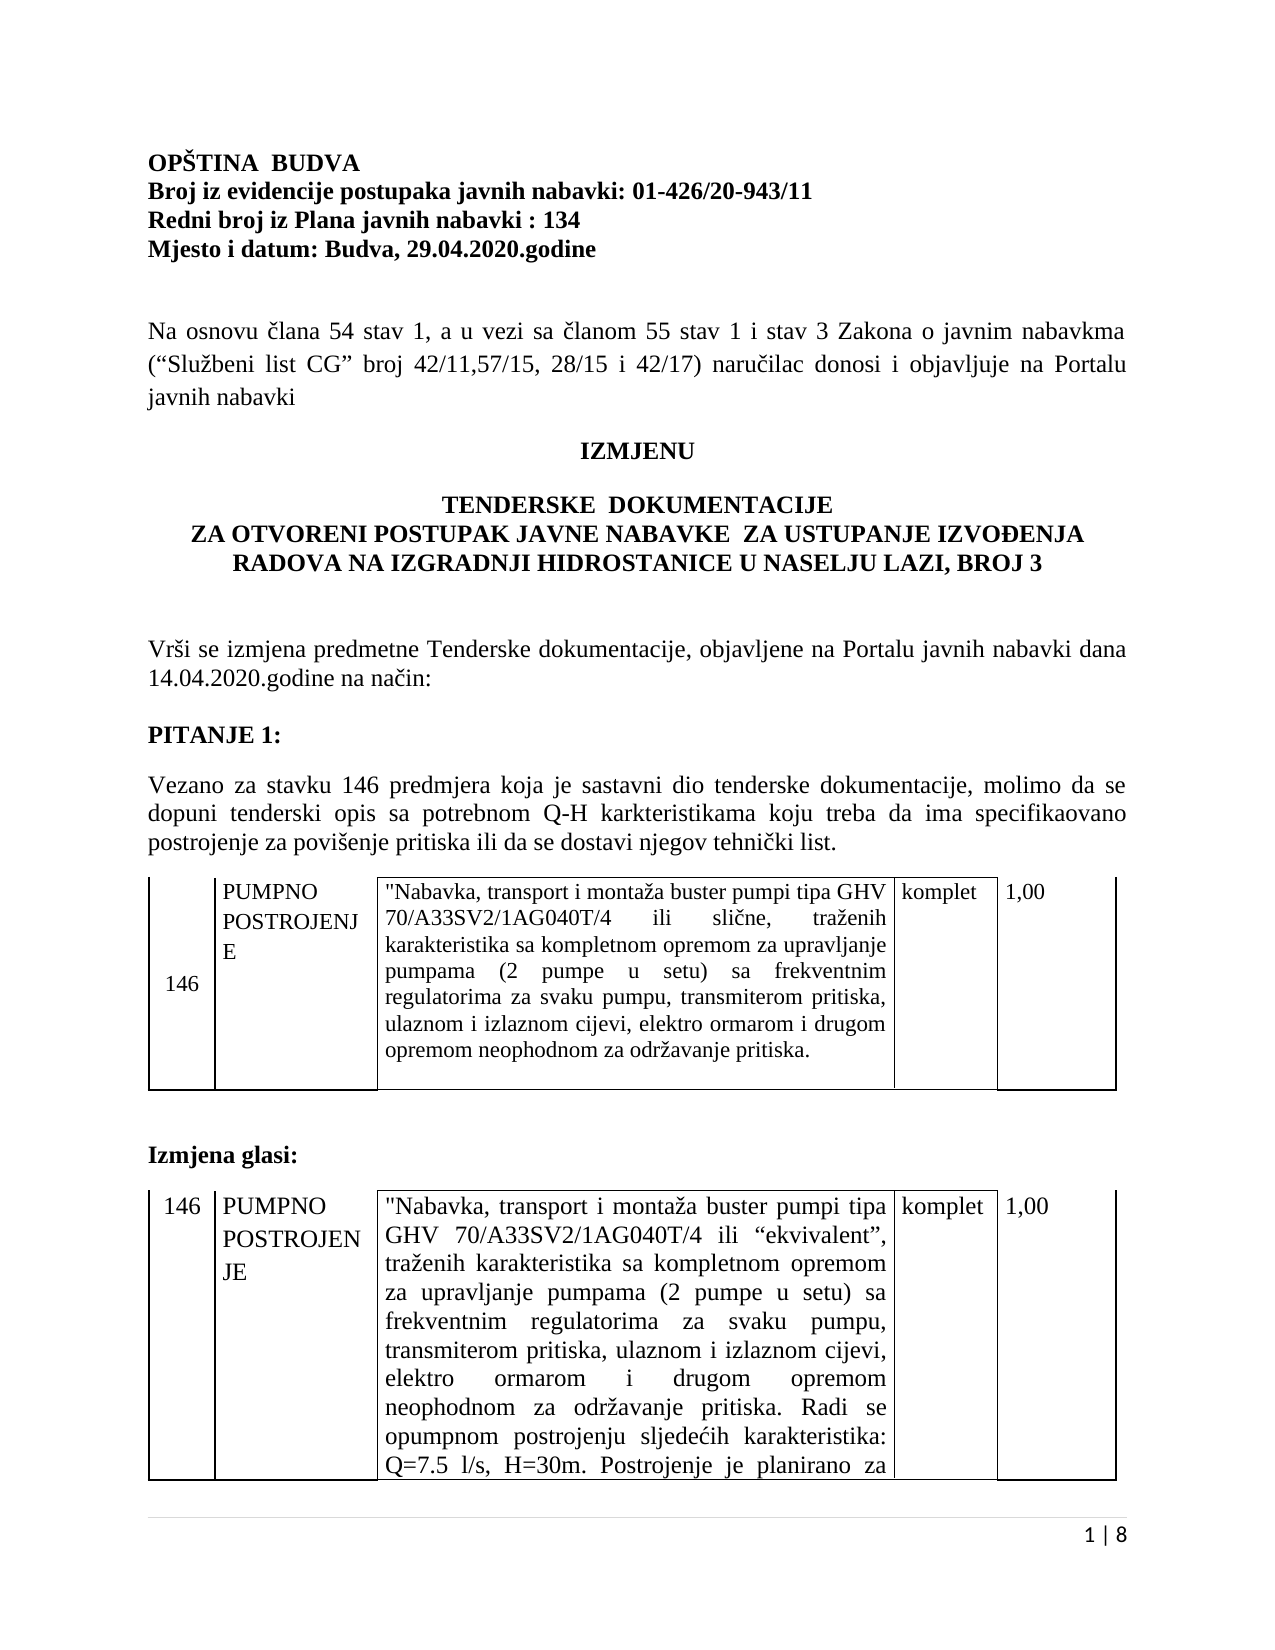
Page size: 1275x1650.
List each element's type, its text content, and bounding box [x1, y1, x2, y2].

text PITANJE 1: [148, 720, 1127, 749]
table_header 1,00 [998, 877, 1115, 1089]
text Izmjena glasi: [148, 1140, 1127, 1169]
table_header komplet [895, 1191, 997, 1478]
text TENDERSKE DOKUMENTACIJE [148, 490, 1127, 519]
table_header PUMPNO POSTROJENJE [216, 877, 377, 1089]
text Vezano za stavku 146 predmjera koja je sastavni dio tenderske dokumentacije, molimo da se dopuni tenderski opis sa potrebnom Q-H karkteristikama koju treba da ima specifikaovano postrojenje za povišenje pritiska ili da se dostavi njegov tehnički list. [148, 770, 1127, 856]
text ZA OTVORENI POSTUPAK JAVNE NABAVKE ZA USTUPANJE IZVOĐENJA RADOVA NA IZGRADNJI HIDROSTANICE U NASELJU LAZI, BROJ 3 [148, 519, 1127, 576]
text OPŠTINA BUDVA [148, 148, 1127, 176]
text IZMJENU [148, 436, 1127, 465]
table_header "Nabavka, transport i montaža buster pumpi tipa GHV 70/A33SV2/1AG040T/4 ili slične, traženih karakteristika sa kompletnom opremom za upravljanje pumpama (2 pumpe u setu) sa frekventnim regulatorima za svaku pumpu, transmiterom pritiska, ulaznom i izlaznom cijevi, elektro ormarom i drugom opremom neophodnom za održavanje pritiska. [378, 878, 894, 1089]
table_header 1,00 [998, 1190, 1115, 1478]
text Na osnovu člana 54 stav 1, a u vezi sa članom 55 stav 1 i stav 3 Zakona o javnim nabavkma (“Službeni list CG” broj 42/11,57/15, 28/15 i 42/17) naručilac donosi i objavljuje na Portalu javnih nabavki [148, 316, 1127, 411]
text Redni broj iz Plana javnih nabavki : 134 [148, 205, 1127, 234]
text Broj iz evidencije postupaka javnih nabavki: 01-426/20-943/11 [148, 176, 1127, 205]
text Mjesto i datum: Budva, 29.04.2020.godine [148, 234, 1127, 263]
text Vrši se izmjena predmetne Tenderske dokumentacije, objavljene na Portalu javnih nabavki dana 14.04.2020.godine na način: [148, 634, 1127, 691]
table_header 146 [150, 877, 215, 1089]
table_header PUMPNO POSTROJENJE [215, 1190, 377, 1478]
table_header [378, 1191, 894, 1478]
table_header komplet [894, 878, 997, 1089]
table_header 146 [150, 1190, 215, 1478]
